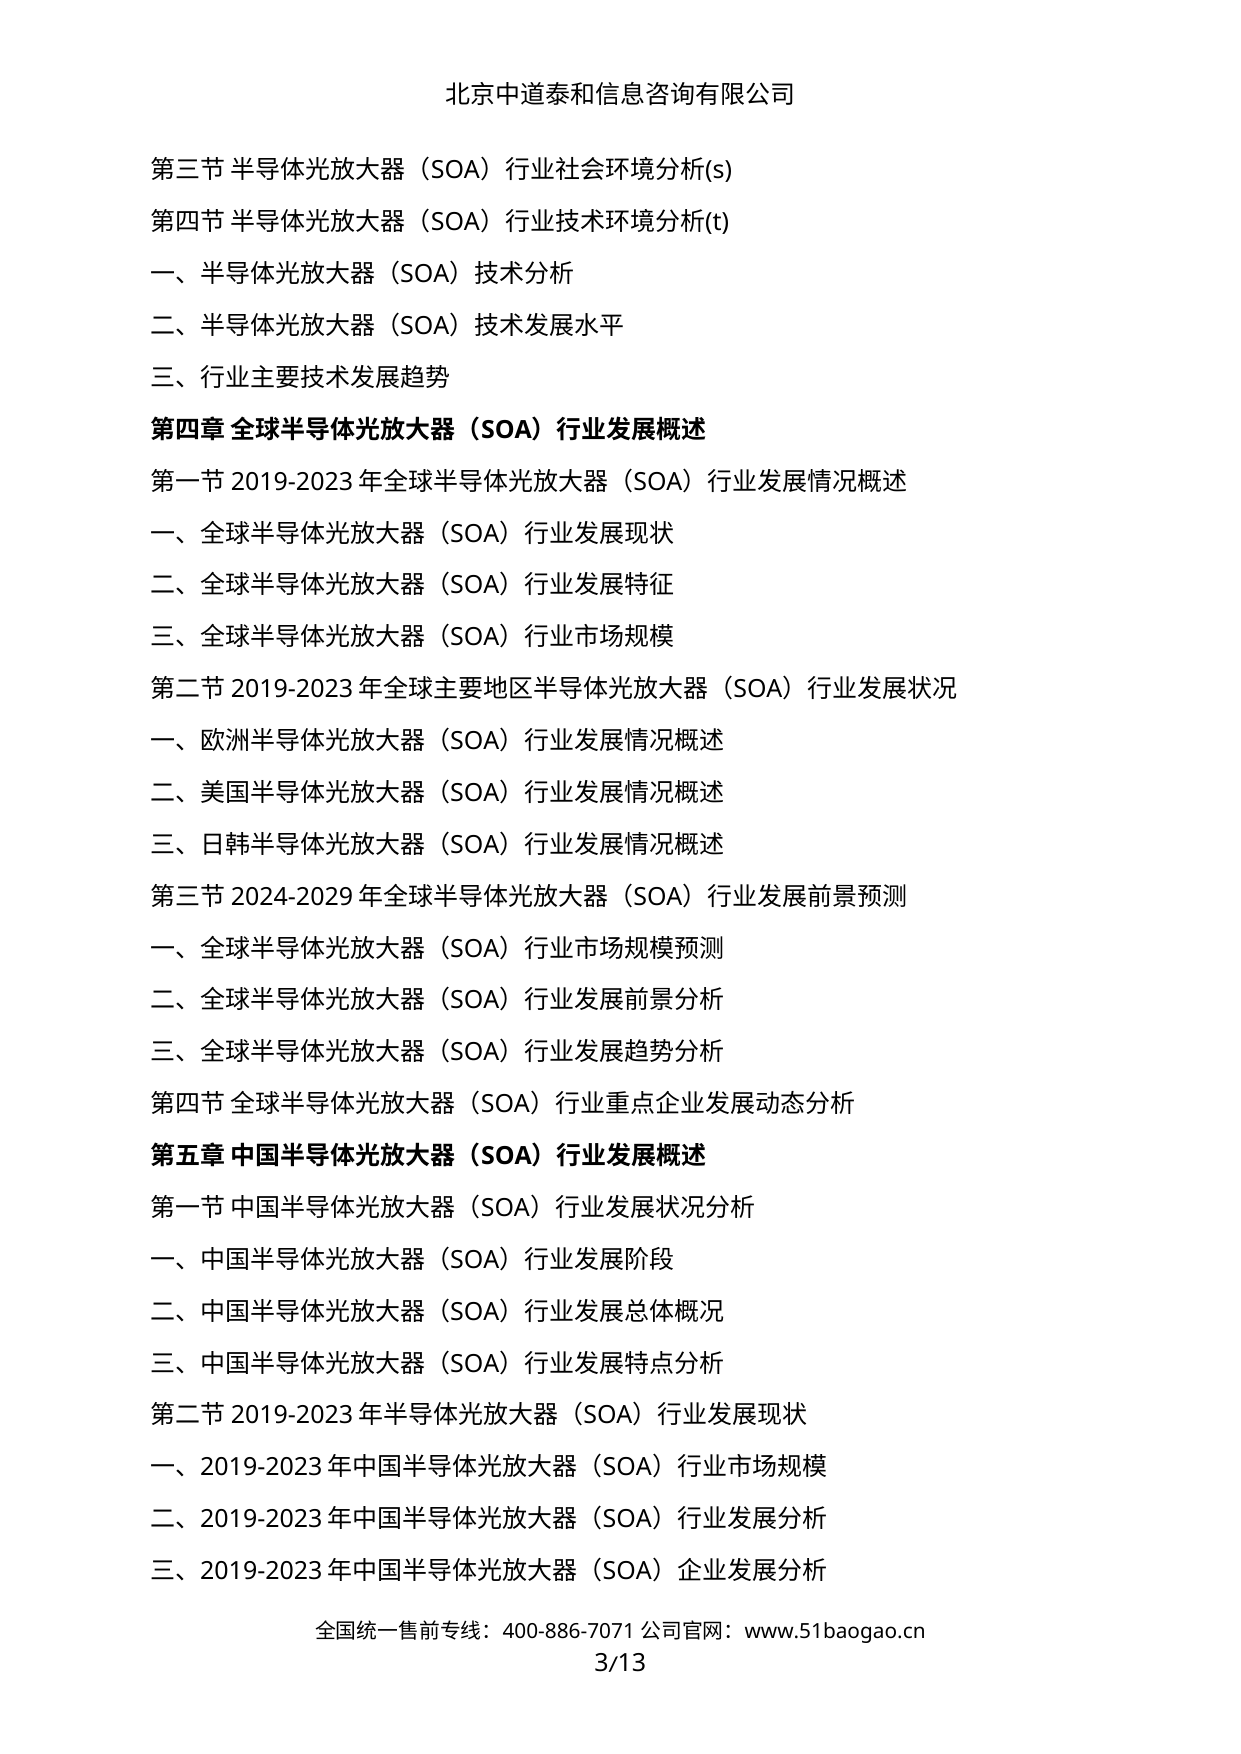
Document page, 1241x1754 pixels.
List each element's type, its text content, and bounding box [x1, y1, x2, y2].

text 第一节 中国半导体光放大器（SOA）行业发展状况分析 [150, 1187, 1090, 1224]
text 二、全球半导体光放大器（SOA）行业发展特征 [150, 565, 1090, 601]
text 一、全球半导体光放大器（SOA）行业发展现状 [150, 513, 1090, 549]
text 第二节 2019-2023年半导体光放大器（SOA）行业发展现状 [150, 1395, 1090, 1431]
text 第五章 中国半导体光放大器（SOA）行业发展概述 [150, 1136, 1090, 1172]
text 三、日韩半导体光放大器（SOA）行业发展情况概述 [150, 824, 1090, 861]
text 一、半导体光放大器（SOA）技术分析 [150, 254, 1090, 290]
text 一、欧洲半导体光放大器（SOA）行业发展情况概述 [150, 721, 1090, 757]
text 第四节 半导体光放大器（SOA）行业技术环境分析(t) [150, 202, 1090, 238]
text 三、中国半导体光放大器（SOA）行业发展特点分析 [150, 1343, 1090, 1379]
text 三、2019-2023年中国半导体光放大器（SOA）企业发展分析 [150, 1551, 1090, 1587]
text 第一节 2019-2023年全球半导体光放大器（SOA）行业发展情况概述 [150, 461, 1090, 497]
text 三、全球半导体光放大器（SOA）行业市场规模 [150, 617, 1090, 653]
text 一、中国半导体光放大器（SOA）行业发展阶段 [150, 1239, 1090, 1276]
text 第三节 2024-2029年全球半导体光放大器（SOA）行业发展前景预测 [150, 876, 1090, 912]
text 第二节 2019-2023年全球主要地区半导体光放大器（SOA）行业发展状况 [150, 669, 1090, 705]
text 二、中国半导体光放大器（SOA）行业发展总体概况 [150, 1291, 1090, 1327]
text 二、美国半导体光放大器（SOA）行业发展情况概述 [150, 772, 1090, 809]
text 第四节 全球半导体光放大器（SOA）行业重点企业发展动态分析 [150, 1084, 1090, 1120]
text 一、2019-2023年中国半导体光放大器（SOA）行业市场规模 [150, 1447, 1090, 1483]
text 二、2019-2023年中国半导体光放大器（SOA）行业发展分析 [150, 1499, 1090, 1535]
text 三、行业主要技术发展趋势 [150, 357, 1090, 394]
text 三、全球半导体光放大器（SOA）行业发展趋势分析 [150, 1032, 1090, 1068]
text 二、全球半导体光放大器（SOA）行业发展前景分析 [150, 980, 1090, 1016]
text 第四章 全球半导体光放大器（SOA）行业发展概述 [150, 409, 1090, 446]
text 一、全球半导体光放大器（SOA）行业市场规模预测 [150, 928, 1090, 964]
text 第三节 半导体光放大器（SOA）行业社会环境分析(s) [150, 150, 1090, 186]
text 二、半导体光放大器（SOA）技术发展水平 [150, 306, 1090, 342]
